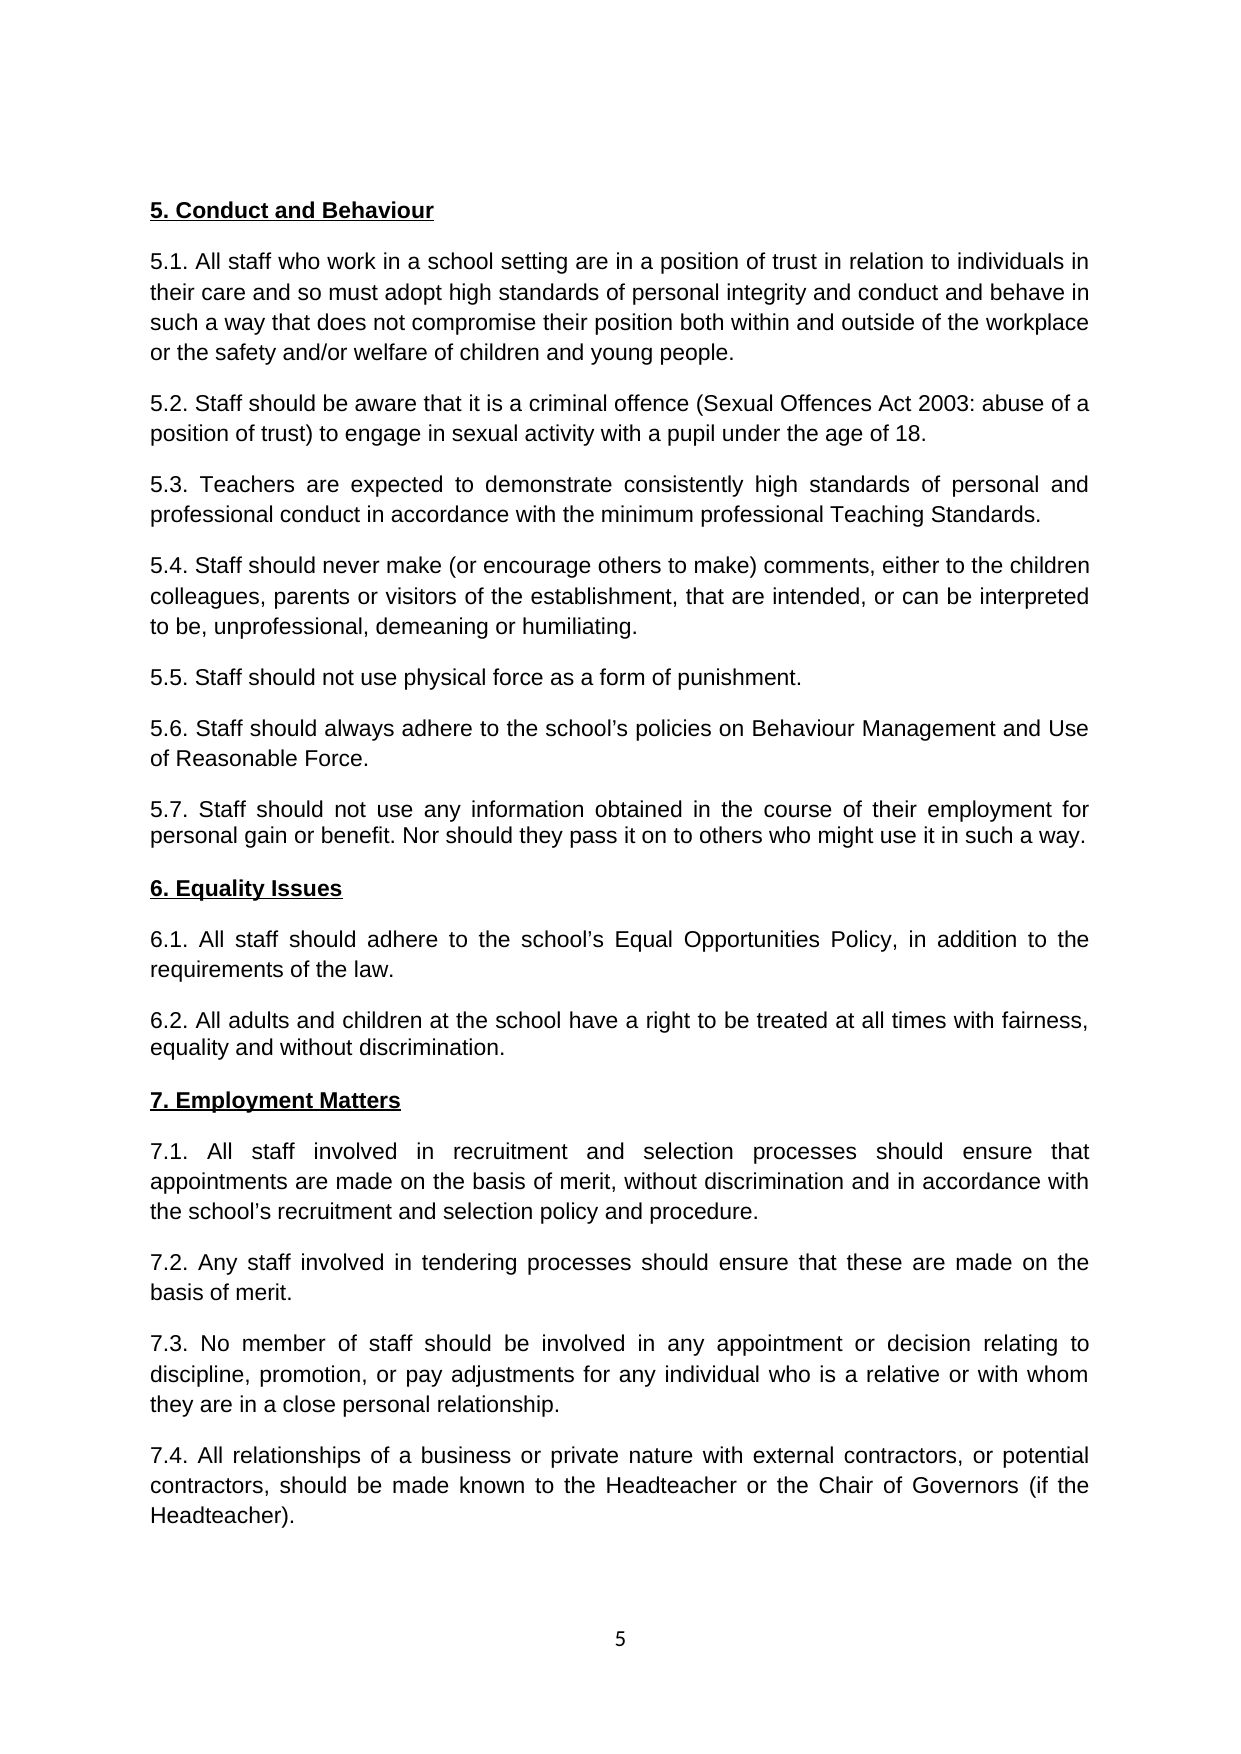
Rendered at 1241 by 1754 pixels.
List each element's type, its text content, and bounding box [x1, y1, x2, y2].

text 7.2. Any staff involved in tendering processes should ensure that these are made on the basis of merit. [150, 1249, 1090, 1306]
text 5.3. Teachers are expected to demonstrate consistently high standards of personal and professional conduct in accordance with the minimum professional Teaching Standards. [150, 471, 1090, 528]
text 5.5. Staff should not use physical force as a form of punishment. [150, 664, 1090, 690]
text 5.4. Staff should never make (or encourage others to make) comments, either to the children colleagues, parents or visitors of the establishment, that are intended, or can be interpreted to be, unprofessional, demeaning or humiliating. [150, 552, 1090, 639]
text 7.4. All relationships of a business or private nature with external contractors, or potential contractors, should be made known to the Headteacher or the Chair of Governors (if the Headteacher). [150, 1442, 1090, 1528]
text 7.1. All staff involved in recruitment and selection processes should ensure that appointments are made on the basis of merit, without discrimination and in accordance with the school’s recruitment and selection policy and procedure. [150, 1138, 1090, 1224]
text 7.3. No member of staff should be involved in any appointment or decision relating to discipline, promotion, or pay adjustments for any individual who is a relative or with whom they are in a close personal relationship. [150, 1330, 1090, 1417]
text 5.7. Staff should not use any information obtained in the course of their employment for personal gain or benefit. Nor should they pass it on to others who might use it in such a way. [150, 796, 1090, 849]
text 6.2. All adults and children at the school have a right to be treated at all times with fairness, equality and without discrimination. [150, 1007, 1090, 1060]
text 5.1. All staff who work in a school setting are in a position of trust in relation to individuals in their care and so must adopt high standards of personal integrity and conduct and behave in such a way that does not compromise their position both within and outside of the workplace or the safety and/or welfare of children and young people. [150, 248, 1090, 365]
text 6.1. All staff should adhere to the school’s Equal Opportunities Policy, in addition to the requirements of the law. [150, 926, 1090, 983]
text 5.2. Staff should be aware that it is a criminal offence (Sexual Offences Act 2003: abuse of a position of trust) to engage in sexual activity with a pupil under the age of 18. [150, 390, 1090, 446]
text 5. Conduct and Behaviour [150, 197, 1090, 223]
text 5.6. Staff should always adhere to the school’s policies on Behaviour Management and Use of Reasonable Force. [150, 715, 1090, 771]
text 7. Employment Matters [150, 1087, 1090, 1113]
text 6. Equality Issues [150, 875, 1090, 902]
